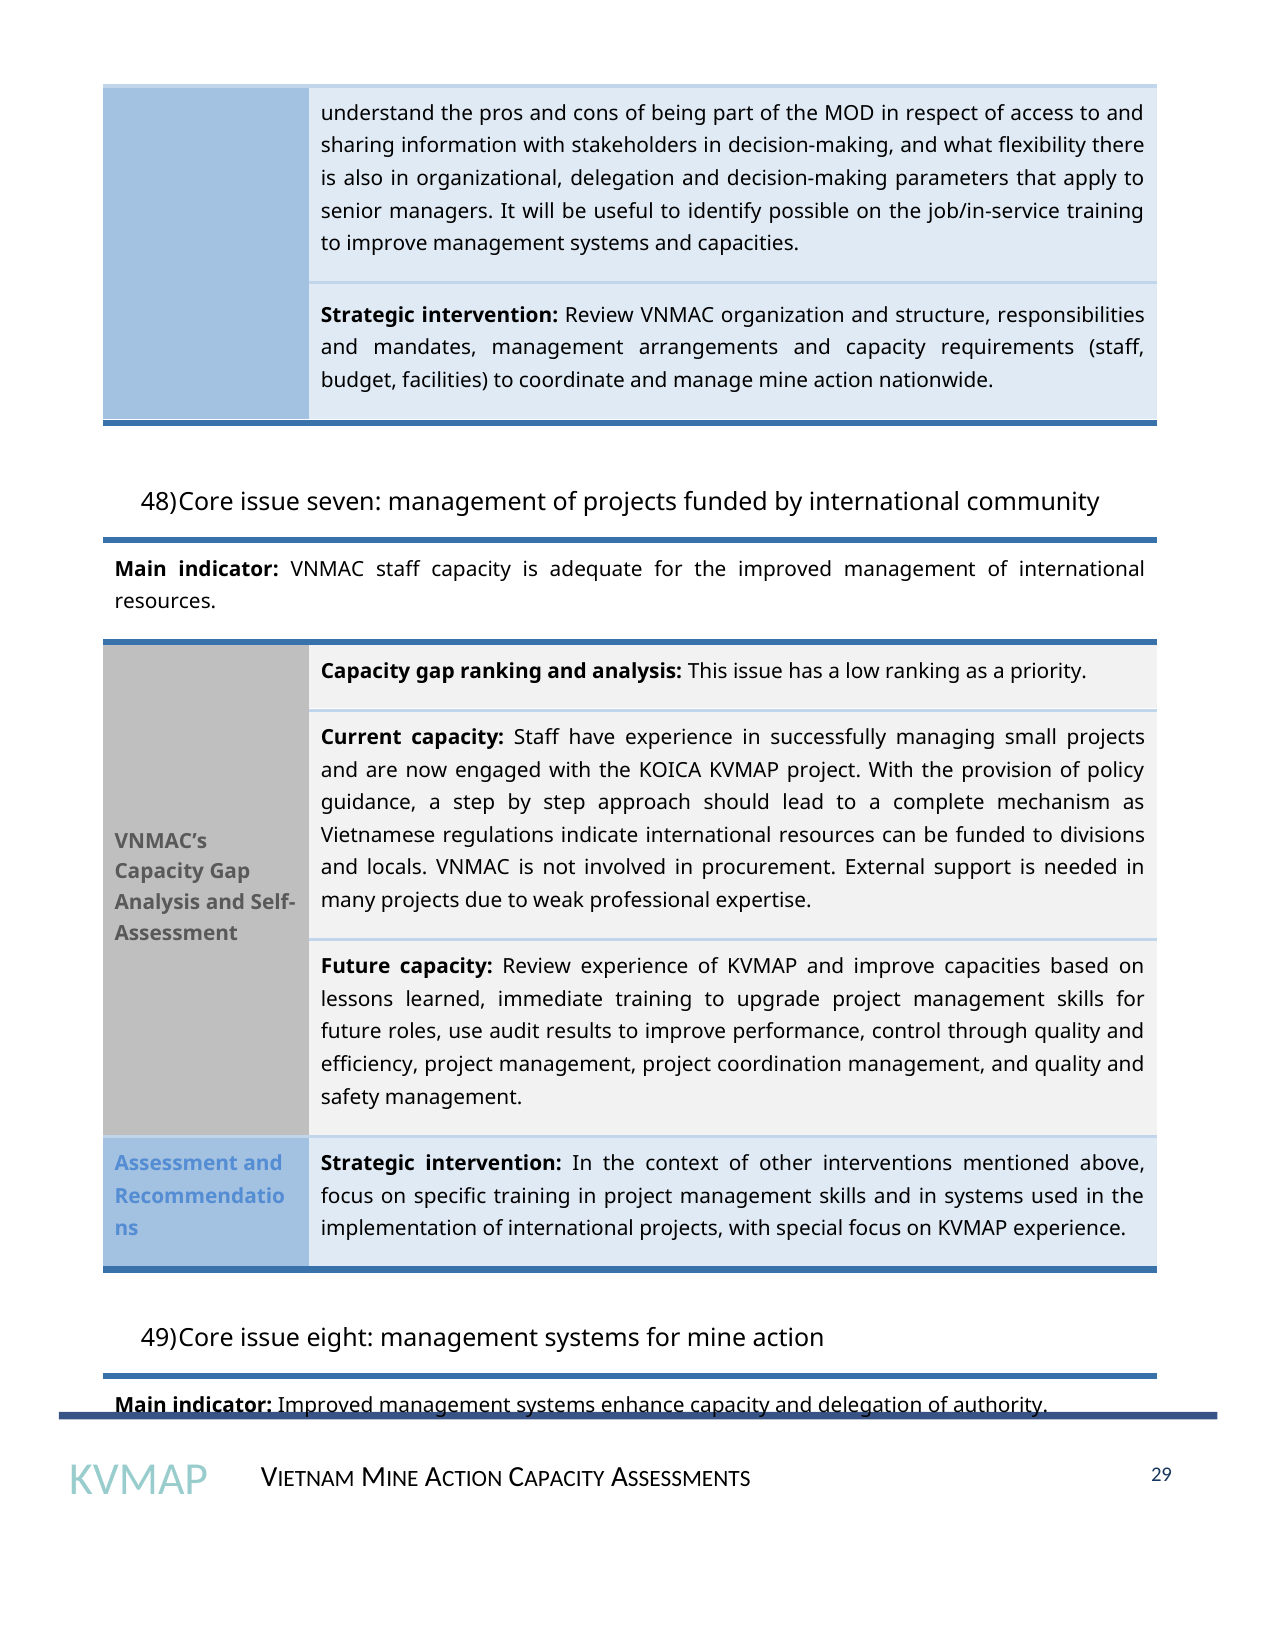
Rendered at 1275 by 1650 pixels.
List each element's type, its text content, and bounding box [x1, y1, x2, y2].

list Core issue seven: management of projects funded by international community [141, 483, 1172, 518]
table_header Main indicator: VNMAC staff capacity is adequate for the improved management of international resources. [103, 543, 1157, 639]
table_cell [309, 88, 1157, 281]
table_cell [103, 88, 309, 419]
table_cell Future capacity: Review experience of KVMAP and improve capacities based on lessons learned, immediate training to upgrade project management skills for future roles, use audit results to improve performance, control through quality and efficiency, project management, project coordination management, and quality and safety management. [309, 941, 1157, 1135]
table_cell Strategic intervention: Review VNMAC organization and structure, responsibilities and mandates, management arrangements and capacity requirements (staff, budget, facilities) to coordinate and manage mine action nationwide. [309, 284, 1157, 419]
table_cell Current capacity: Staff have experience in successfully managing small projects and are now engaged with the KOICA KVMAP project. With the provision of policy guidance, a step by step approach should lead to a complete mechanism as Vietnamese regulations indicate international resources can be funded to divisions and locals. VNMAC is not involved in procurement. External support is needed in many projects due to weak professional expertise. [309, 712, 1157, 938]
table_cell Capacity gap ranking and analysis: This issue has a low ranking as a priority. [309, 645, 1157, 708]
list Core issue eight: management systems for mine action [141, 1320, 1172, 1354]
table_cell Assessment and Recommendations [103, 1138, 309, 1266]
table_cell VNMAC’s Capacity Gap Analysis and Self-Assessment [103, 645, 309, 1135]
table_header Main indicator: Improved management systems enhance capacity and delegation of authority. [103, 1379, 1157, 1443]
table_cell Strategic intervention: In the context of other interventions mentioned above, focus on specific training in project management skills and in systems used in the implementation of international projects, with special focus on KVMAP experience. [309, 1138, 1157, 1266]
